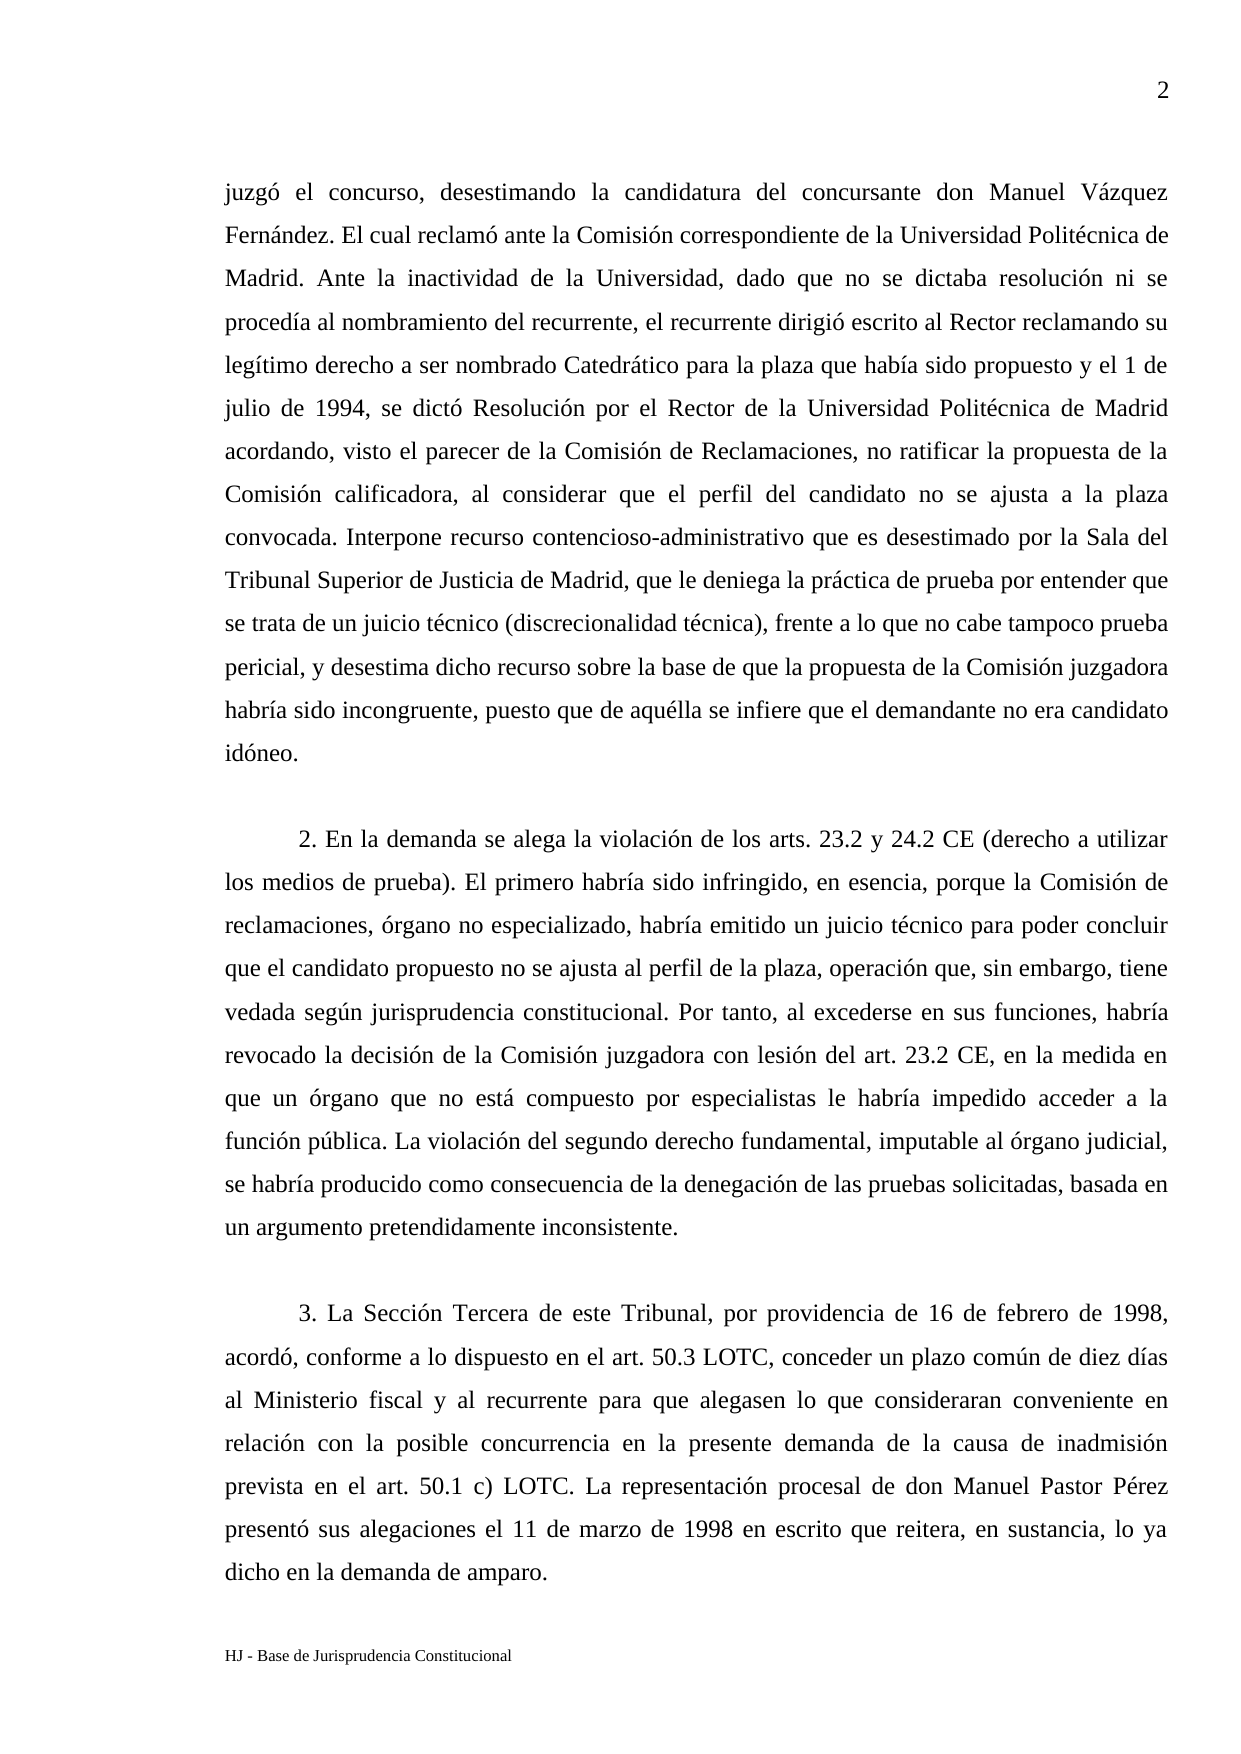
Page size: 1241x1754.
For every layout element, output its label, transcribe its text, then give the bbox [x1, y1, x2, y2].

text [224, 177, 1169, 767]
text 2. En la demanda se alega la violación de los arts. 23.2 y 24.2 CE (derecho a utilizar los medios de prueba). El primero habría sido infringido, en esencia, porque la Comisión de reclamaciones, órgano no especializado, habría emitido un juicio técnico para poder concluir que el candidato propuesto no se ajusta al perfil de la plaza, operación que, sin embargo, tiene vedada según jurisprudencia constitucional. Por tanto, al excederse en sus funciones, habría revocado la decisión de la Comisión juzgadora con lesión del art. 23.2 CE, en la medida en que un órgano que no está compuesto por especialistas le habría impedido acceder a la función pública. La violación del segundo derecho fundamental, imputable al órgano judicial, se habría producido como consecuencia de la denegación de las pruebas solicitadas, basada en un argumento pretendidamente inconsistente. [224, 824, 1169, 1241]
text 3. La Sección Tercera de este Tribunal, por providencia de 16 de febrero de 1998, acordó, conforme a lo dispuesto en el art. 50.3 LOTC, conceder un plazo común de diez días al Ministerio fiscal y al recurrente para que alegasen lo que consideraran conveniente en relación con la posible concurrencia en la presente demanda de la causa de inadmisión prevista en el art. 50.1 c) LOTC. La representación procesal de don Manuel Pastor Pérez presentó sus alegaciones el 11 de marzo de 1998 en escrito que reitera, en sustancia, lo ya dicho en la demanda de amparo. [224, 1298, 1169, 1586]
